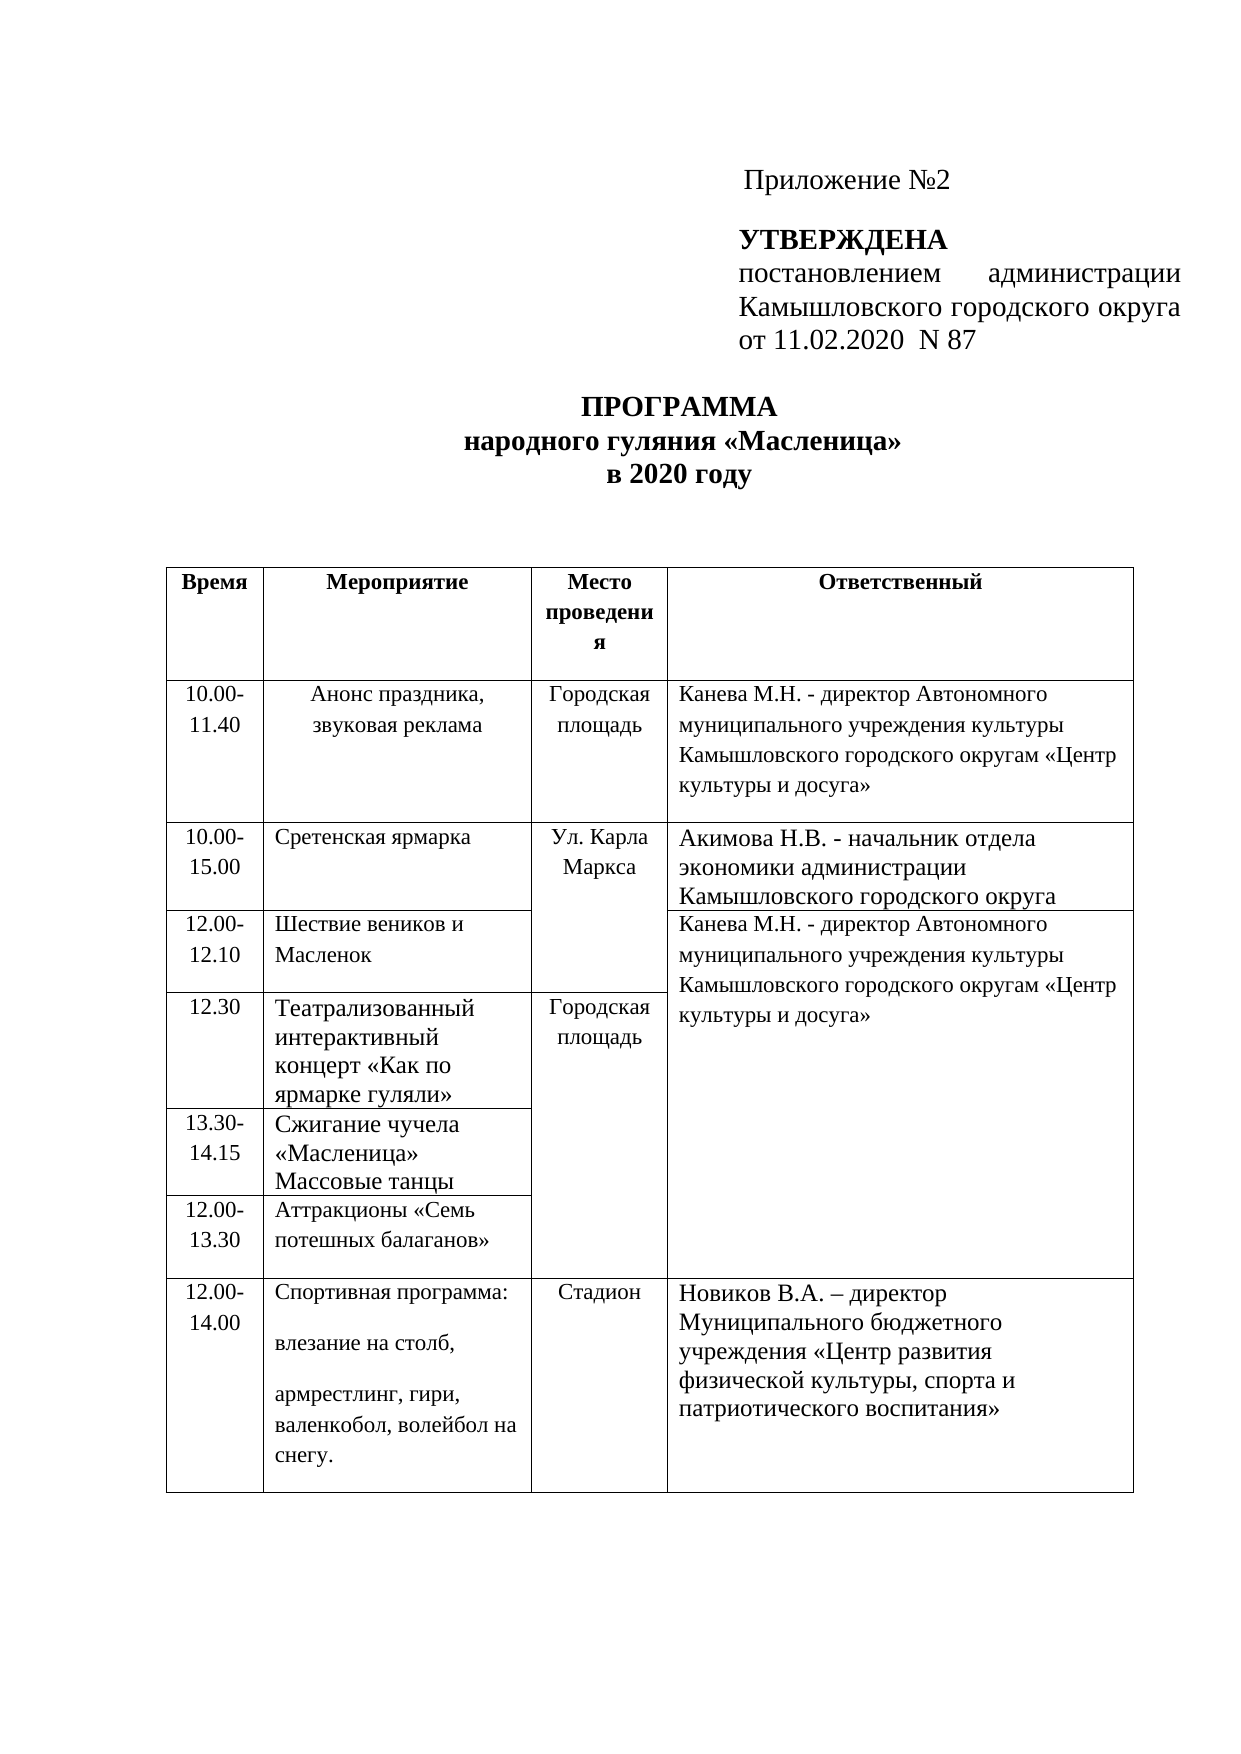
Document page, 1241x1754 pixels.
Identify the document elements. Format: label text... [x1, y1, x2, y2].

text постановлением администрации Камышловского городского округа от 11.02.2020 N 87 [738, 255, 1181, 356]
table_cell Шествие веников и Масленок [264, 911, 531, 992]
text ПРОГРАММА [177, 389, 1181, 423]
table_cell 10.00-11.40 [167, 681, 263, 822]
table_cell Городская площадь [532, 681, 667, 822]
table_cell 10.00-15.00 [167, 823, 263, 909]
table_cell Канева М.Н. - директор Автономного муниципального учреждения культуры Камышловского городского округам «Центр культуры и досуга» [668, 911, 1133, 1277]
table_cell Спортивная программа: влезание на столб, армрестлинг, гири, валенкобол, волейбол на снегу. [264, 1279, 531, 1492]
table_cell Ул. Карла Маркса [532, 823, 667, 992]
table_cell 12.00- 12.10 [167, 911, 263, 992]
table_cell Анонс праздника, звуковая реклама [264, 681, 531, 822]
text УТВЕРЖДЕНА [738, 222, 1181, 255]
text в 2020 году [177, 457, 1181, 490]
table_header Место проведения [532, 568, 667, 679]
table_cell 13.30-14.15 [167, 1109, 263, 1195]
table_cell Стадион [532, 1279, 667, 1492]
table_cell Сретенская ярмарка [264, 823, 531, 909]
table_cell 12.00-14.00 [167, 1279, 263, 1492]
table_cell Канева М.Н. - директор Автономного муниципального учреждения культуры Камышловского городского округам «Центр культуры и досуга» [668, 681, 1133, 822]
table_cell Новиков В.А. – директор Муниципального бюджетного учреждения «Центр развития физической культуры, спорта и патриотического воспитания» [668, 1279, 1133, 1492]
table_header Время [167, 568, 263, 679]
table_cell 12.30 [167, 993, 263, 1108]
table_header Ответственный [668, 568, 1133, 679]
table_cell 12.00-13.30 [167, 1196, 263, 1277]
table_cell Акимова Н.В. - начальник отдела экономики администрации Камышловского городского округа [668, 823, 1133, 909]
text Приложение №2 [177, 162, 1181, 196]
table_header Мероприятие [264, 568, 531, 679]
text народного гуляния «Масленица» [177, 423, 1181, 457]
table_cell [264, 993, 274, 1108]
table_cell Аттракционы «Семь потешных балаганов» [264, 1196, 531, 1277]
table_cell Городская площадь [532, 993, 667, 1277]
